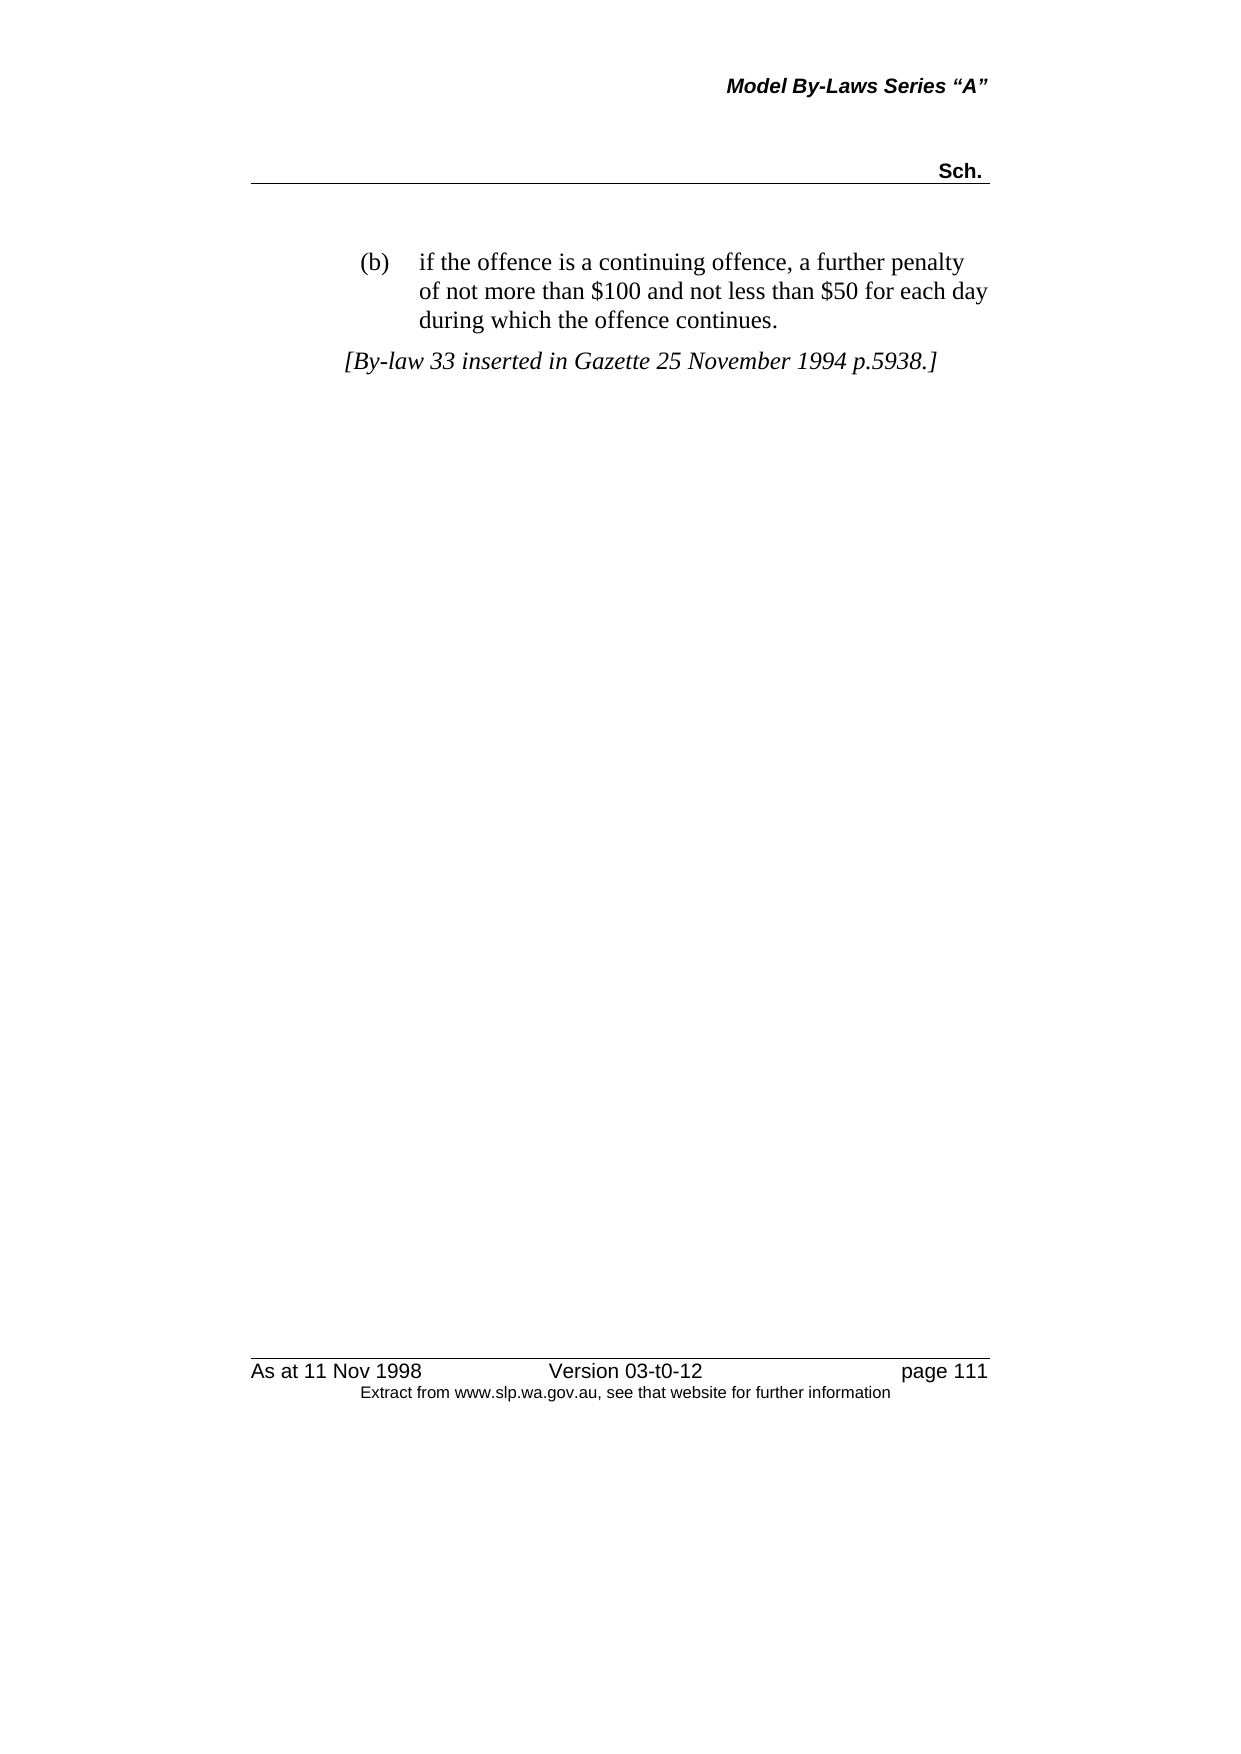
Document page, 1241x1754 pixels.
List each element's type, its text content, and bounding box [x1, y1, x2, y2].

text (b) if the offence is a continuing offence, a further penalty of not more than $100 and not less than $50 for each day during which the offence continues. [251, 247, 990, 334]
text [By-law 33 inserted in Gazette 25 November 1994 p.5938.] [251, 346, 990, 375]
